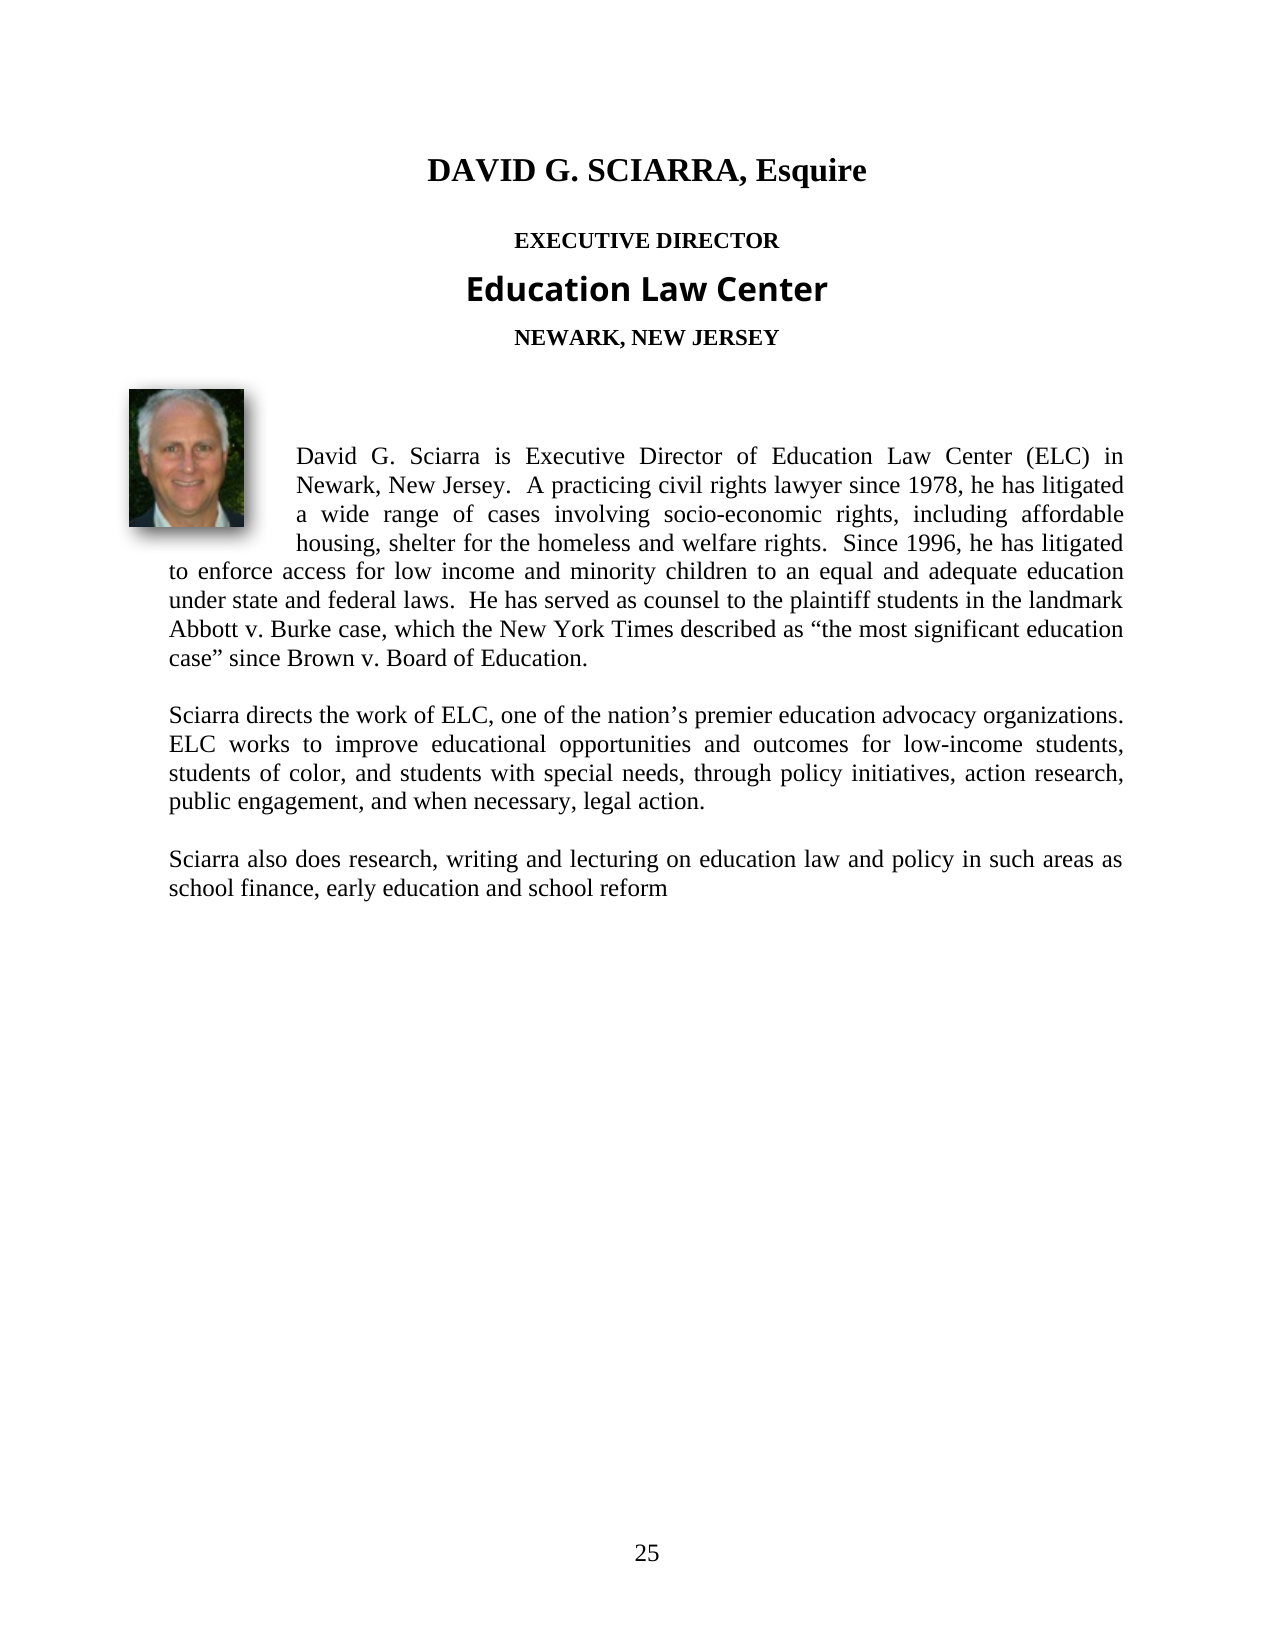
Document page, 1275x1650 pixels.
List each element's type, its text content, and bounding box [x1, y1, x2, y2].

text Sciarra also does research, writing and lecturing on education law and policy in such areas as school finance, early education and school reform [169, 844, 1125, 901]
text Newark, New Jersey [169, 324, 1125, 350]
text Education Law Center [169, 266, 1125, 311]
picture [129, 389, 244, 527]
text David G. Sciarra is Executive Director of Education Law Center (ELC) in Newark, New Jersey. A practicing civil rights lawyer since 1978, he has litigated a wide range of cases involving socio-economic rights, including affordable housing, shelter for the homeless and welfare rights. Since 1996, he has litigated to enforce access for low income and minority children to an equal and adequate education under state and federal laws. He has served as counsel to the plaintiff students in the landmark Abbott v. Burke case, which the New York Times described as “the most significant education case” since Brown v. Board of Education. [169, 441, 1125, 671]
text Executive Director [169, 227, 1125, 253]
text Sciarra directs the work of ELC, one of the nation’s premier education advocacy organizations. ELC works to improve educational opportunities and outcomes for low-income students, students of color, and students with special needs, through policy initiatives, action research, public engagement, and when necessary, legal action. [169, 700, 1125, 815]
text DAVID G. SCIARRA, Esquire [169, 150, 1125, 188]
